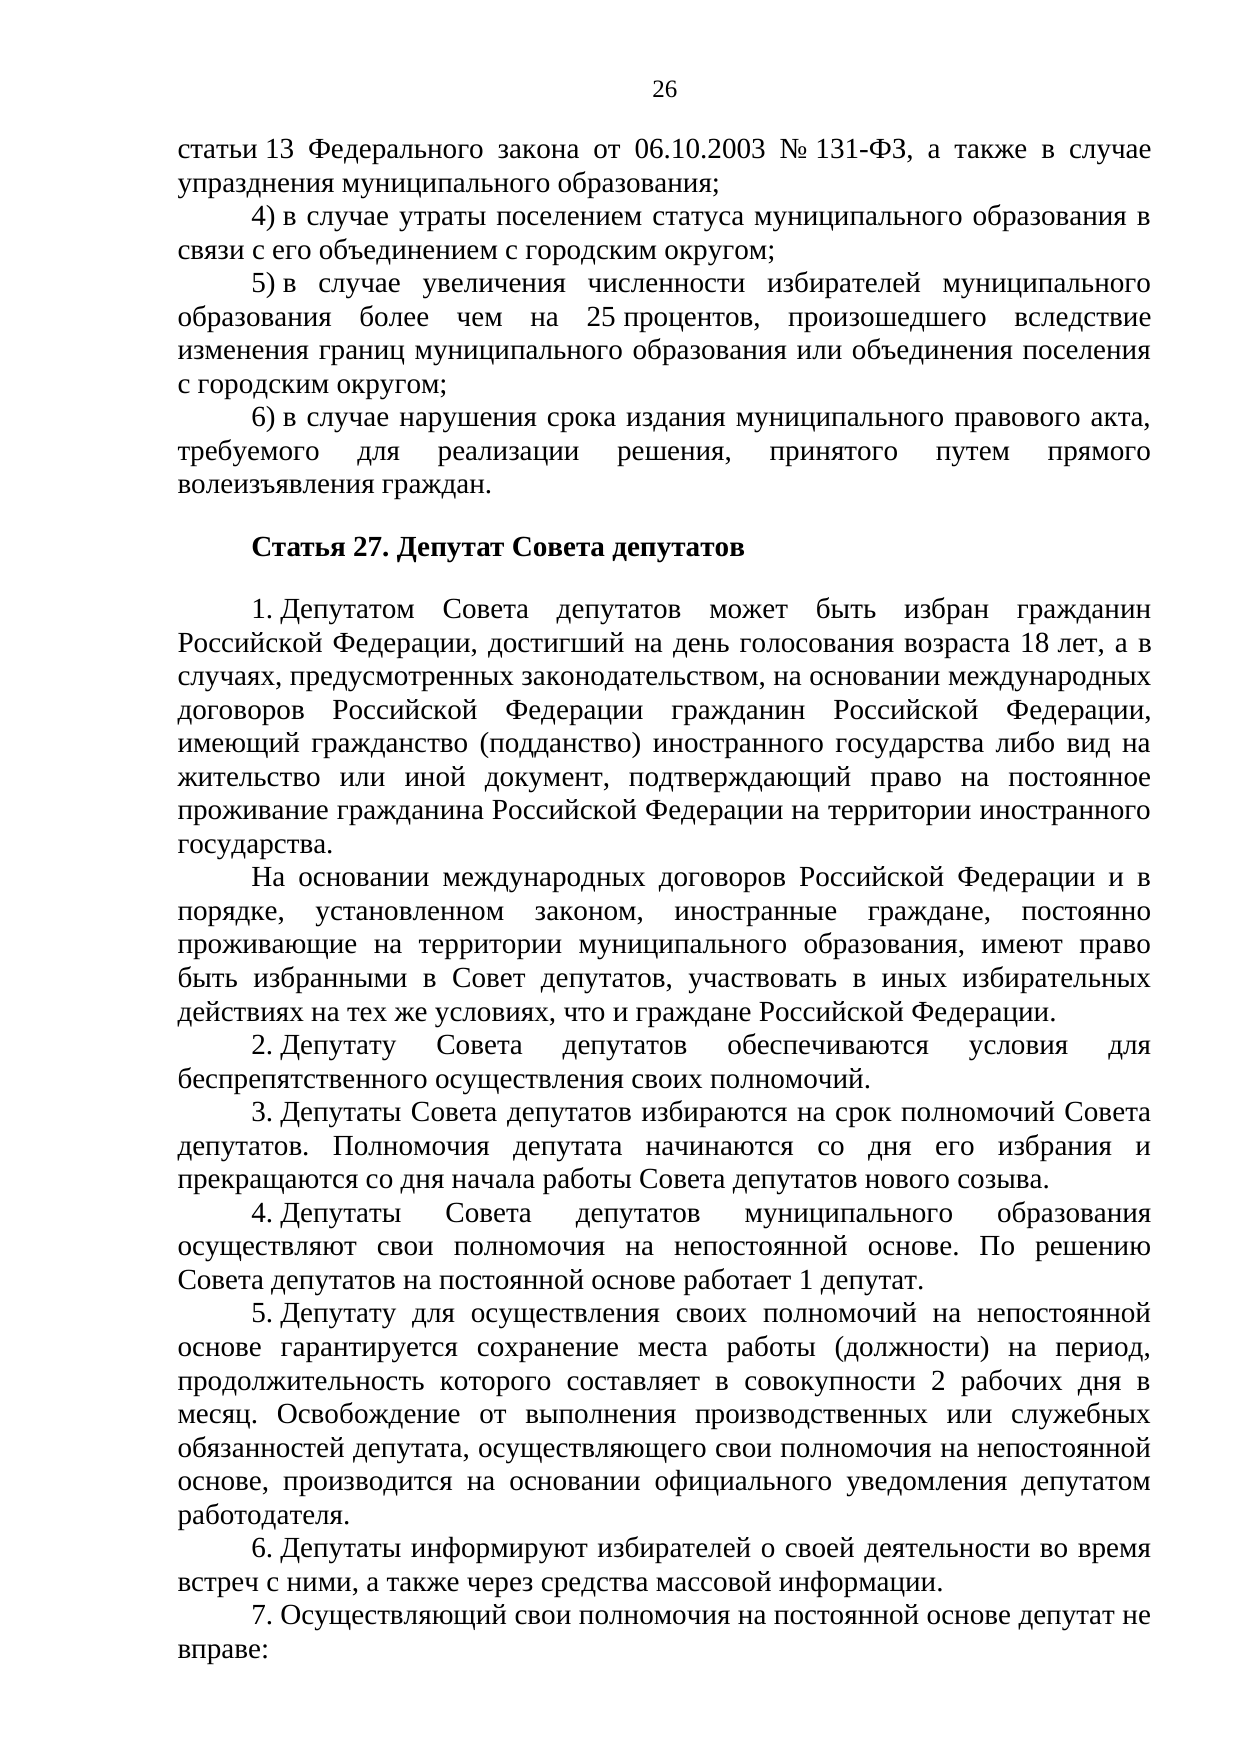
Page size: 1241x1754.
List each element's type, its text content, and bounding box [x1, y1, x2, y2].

text 3. Депутаты Совета депутатов избираются на срок полномочий Совета депутатов. Полномочия депутата начинаются со дня его избрания и прекращаются со дня начала работы Совета депутатов нового созыва. [177, 1094, 1152, 1195]
text 4) в случае утраты поселением статуса муниципального образования в связи с его объединением с городским округом; [177, 198, 1152, 265]
text Статья 27. Депутат Совета депутатов [177, 529, 1152, 562]
text 2. Депутату Совета депутатов обеспечиваются условия для беспрепятственного осуществления своих полномочий. [177, 1027, 1152, 1094]
text 5) в случае увеличения численности избирателей муниципального образования более чем на 25 процентов, произошедшего вследствие изменения границ муниципального образования или объединения поселения с городским округом; [177, 265, 1152, 399]
text 4. Депутаты Совета депутатов муниципального образования осуществляют свои полномочия на непостоянной основе. По решению Совета депутатов на постоянной основе работает 1 депутат. [177, 1195, 1152, 1296]
text 7. Осуществляющий свои полномочия на постоянной основе депутат не вправе: [177, 1597, 1152, 1664]
text На основании международных договоров Российской Федерации и в порядке, установленном законом, иностранные граждане, постоянно проживающие на территории муниципального образования, имеют право быть избранными в Совет депутатов, участвовать в иных избирательных действиях на тех же условиях, что и граждане Российской Федерации. [177, 859, 1152, 1027]
text 5. Депутату для осуществления своих полномочий на непостоянной основе гарантируется сохранение места работы (должности) на период, продолжительность которого составляет в совокупности 2 рабочих дня в месяц. Освобождение от выполнения производственных или служебных обязанностей депутата, осуществляющего свои полномочия на непостоянной основе, производится на основании официального уведомления депутатом работодателя. [177, 1296, 1152, 1530]
text 6) в случае нарушения срока издания муниципального правового акта, требуемого для реализации решения, принятого путем прямого волеизъявления граждан. [177, 399, 1152, 500]
text 6. Депутаты информируют избирателей о своей деятельности во время встреч с ними, а также через средства массовой информации. [177, 1530, 1152, 1597]
text 1. Депутатом Совета депутатов может быть избран гражданин Российской Федерации, достигший на день голосования возраста 18 лет, а в случаях, предусмотренных законодательством, на основании международных договоров Российской Федерации гражданин Российской Федерации, имеющий гражданство (подданство) иностранного государства либо вид на жительство или иной документ, подтверждающий право на постоянное проживание гражданина Российской Федерации на территории иностранного государства. [177, 591, 1152, 859]
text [177, 131, 1152, 198]
